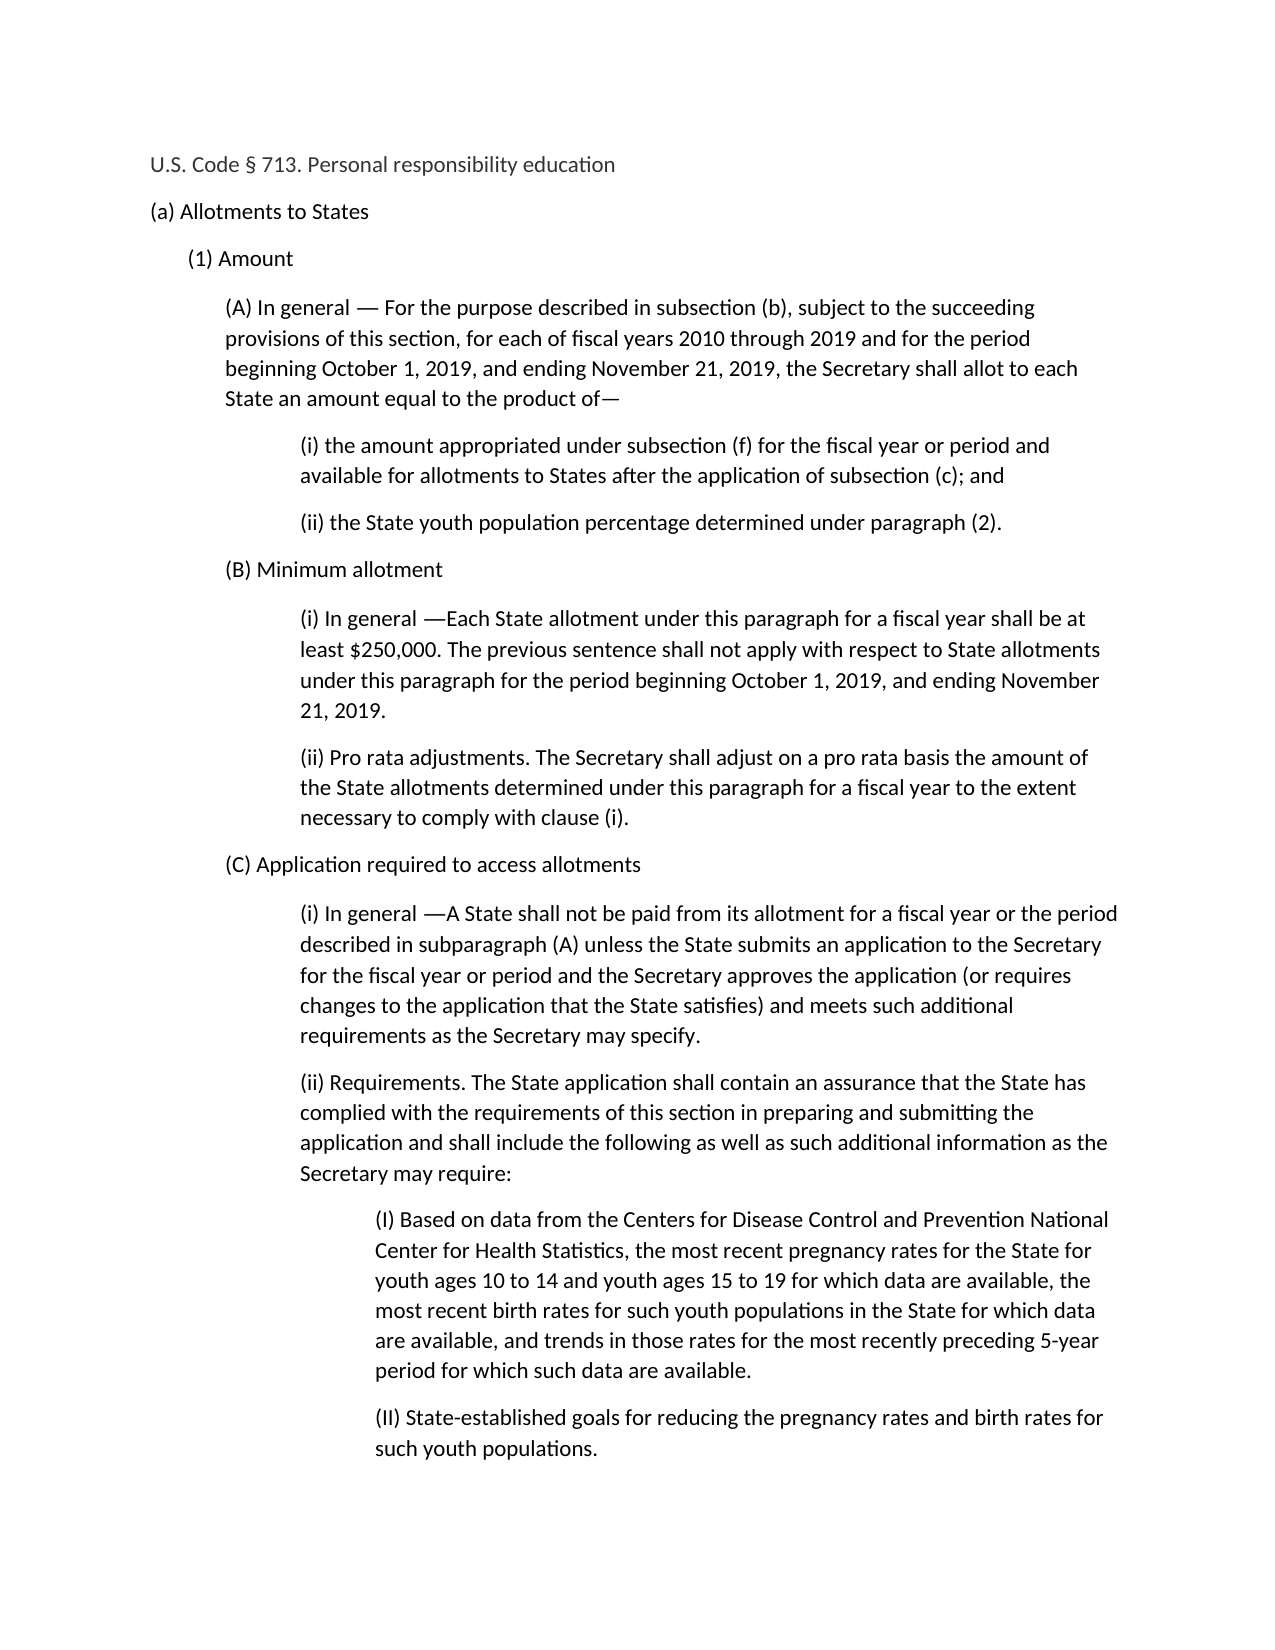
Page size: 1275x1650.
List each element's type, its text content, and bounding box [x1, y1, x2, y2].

text (II) State-established goals for reducing the pregnancy rates and birth rates for such youth populations. [375, 1403, 1125, 1462]
text (A) In general — For the purpose described in subsection (b), subject to the succeeding provisions of this section, for each of fiscal years 2010 through 2019 and for the period beginning October 1, 2019, and ending November 21, 2019, the Secretary shall allot to each State an amount equal to the product of— [225, 291, 1125, 412]
text (i) In general —A State shall not be paid from its allotment for a fiscal year or the period described in subparagraph (A) unless the State submits an application to the Secretary for the fiscal year or period and the Secretary approves the application (or requires changes to the application that the State satisfies) and meets such additional requirements as the Secretary may specify. [300, 897, 1125, 1049]
text (I) Based on data from the Centers for Disease Control and Prevention National Center for Health Statistics, the most recent pregnancy rates for the State for youth ages 10 to 14 and youth ages 15 to 19 for which data are available, the most recent birth rates for such youth populations in the State for which data are available, and trends in those rates for the most recently preceding 5-year period for which such data are available. [375, 1206, 1125, 1384]
text (ii) Requirements. The State application shall contain an assurance that the State has complied with the requirements of this section in preparing and submitting the application and shall include the following as well as such additional information as the Secretary may require: [300, 1068, 1125, 1187]
text (ii) Pro rata adjustments. The Secretary shall adjust on a pro rata basis the amount of the State allotments determined under this paragraph for a fiscal year to the extent necessary to comply with clause (i). [300, 743, 1125, 831]
text (a) Allotments to States [150, 197, 1125, 225]
text (B) Minimum allotment [225, 555, 1125, 583]
text (ii) the State youth population percentage determined under paragraph (2). [300, 508, 1125, 536]
text U.S. Code § 713. Personal responsibility education [150, 150, 1125, 178]
text (C) Application required to access allotments [225, 850, 1125, 878]
text (i) the amount appropriated under subsection (f) for the fiscal year or period and available for allotments to States after the application of subsection (c); and [300, 431, 1125, 489]
text (i) In general —Each State allotment under this paragraph for a fiscal year shall be at least $250,000. The previous sentence shall not apply with respect to State allotments under this paragraph for the period beginning October 1, 2019, and ending November 21, 2019. [300, 602, 1125, 724]
text (1) Amount [187, 244, 1125, 272]
